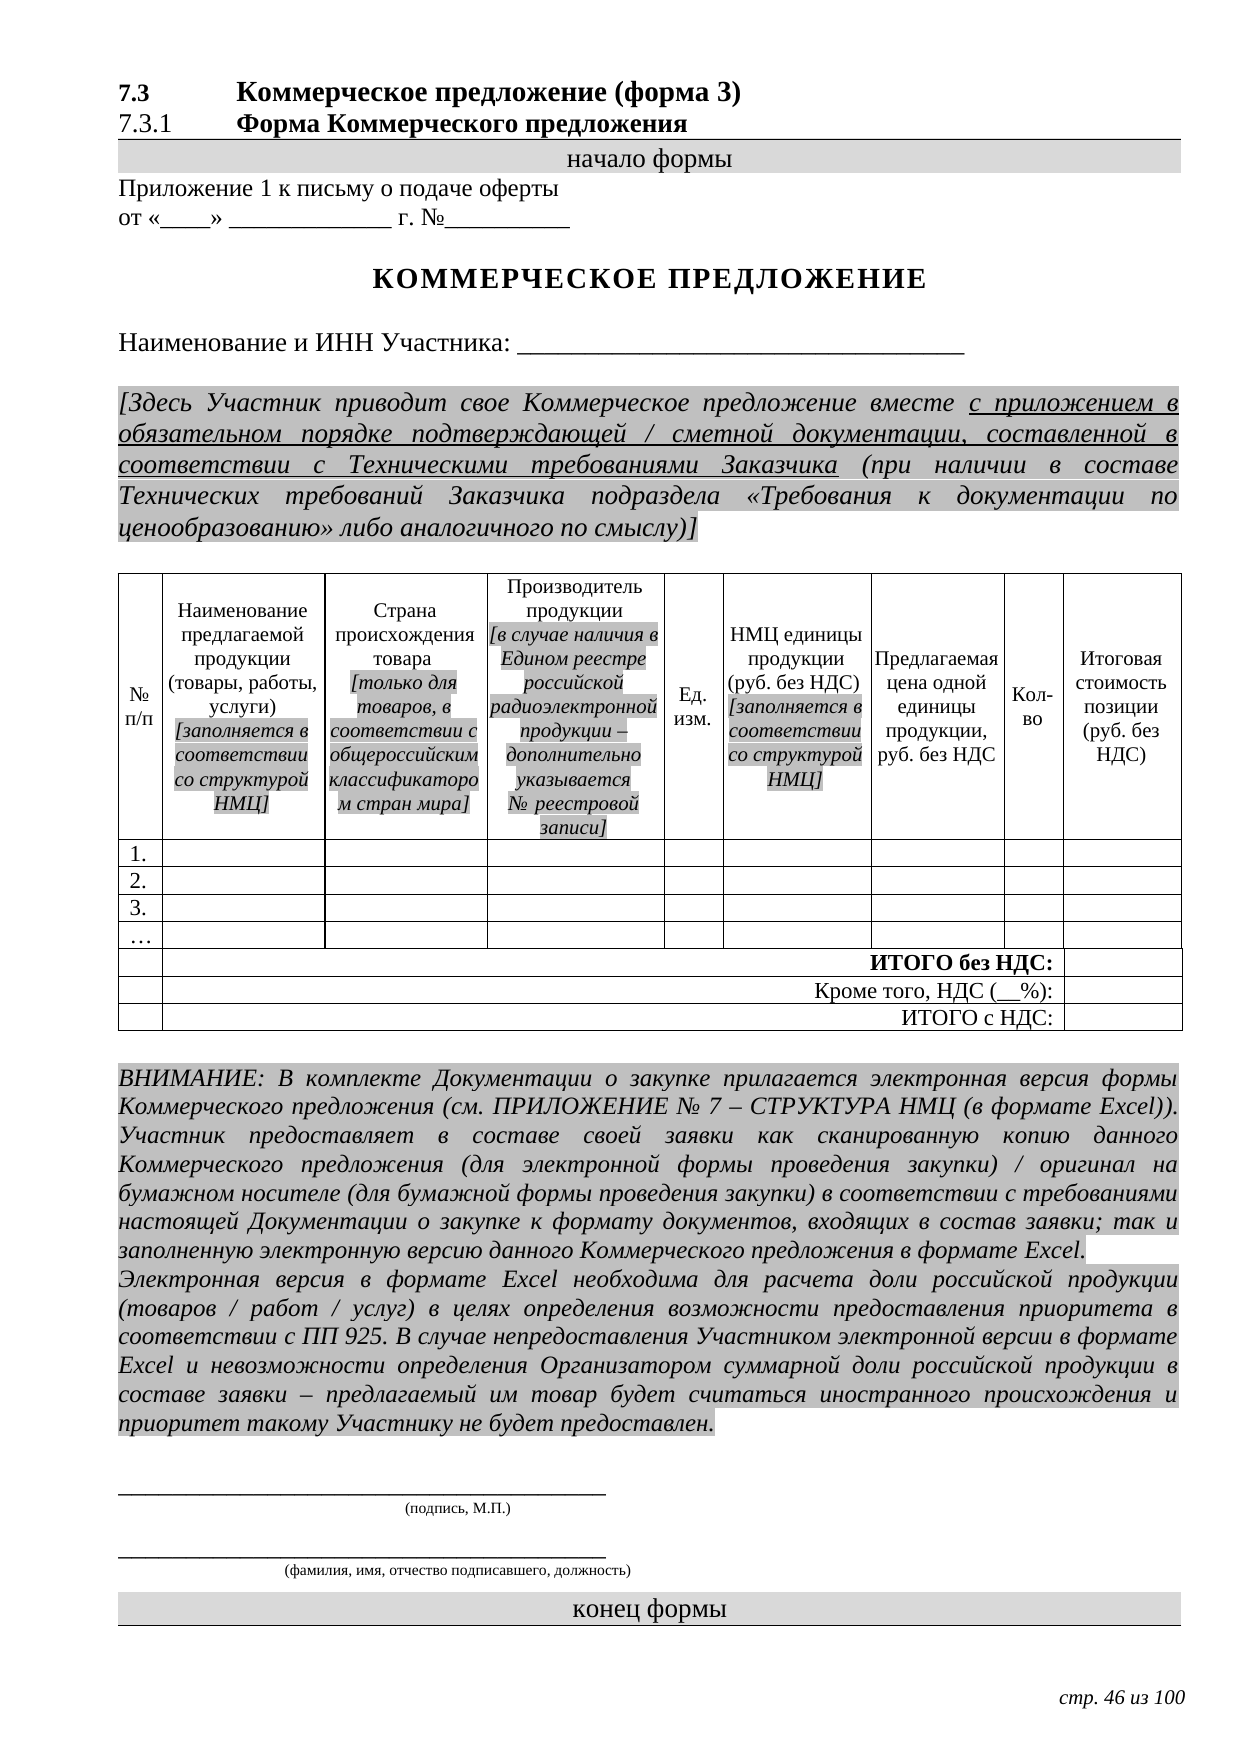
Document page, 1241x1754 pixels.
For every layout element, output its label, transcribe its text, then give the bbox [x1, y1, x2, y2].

table_cell [163, 922, 324, 948]
table_cell [1005, 867, 1063, 893]
table_cell [1064, 895, 1181, 921]
table_header Производитель продукции [в случае наличия в Едином реестре российской радиоэлектронной продукции – дополнительно указывается № реестровой записи] [488, 574, 664, 839]
table_cell [665, 867, 723, 893]
text [Здесь Участник приводит свое Коммерческое предложение вместе с приложением в обязательном порядке подтверждающей / сметной документации, составленной в соответствии с Техническими требованиями Заказчика (при наличии в составе Технических требований Заказчика подраздела «Требования к документации по ценообразованию» либо аналогичного по смыслу)] [118, 386, 1181, 542]
table_cell [1005, 895, 1063, 921]
table_cell [1064, 840, 1181, 866]
table_cell [163, 867, 324, 893]
text Форма Коммерческого предложения [118, 107, 1181, 138]
text Приложение 1 к письму о подаче оферты от «____» _____________ г. №__________ [118, 173, 1181, 230]
table_cell [1064, 867, 1181, 893]
table_cell [326, 840, 487, 866]
table_cell 2. [119, 867, 162, 893]
table_cell [1065, 977, 1182, 1003]
table_cell [872, 840, 1004, 866]
table_cell [665, 840, 723, 866]
table_cell [488, 840, 664, 866]
text (подпись, М.П.) [118, 1499, 797, 1530]
table_cell [119, 1004, 162, 1030]
subtitle Коммерческое предложение (форма 3) [118, 74, 1181, 107]
table_header № п/п [119, 574, 162, 839]
table_cell [163, 840, 324, 866]
table_cell [872, 922, 1004, 948]
text ____________________________________ [118, 1530, 1181, 1561]
table_cell [488, 867, 664, 893]
table_cell Кроме того, НДС (__%): [163, 977, 1064, 1003]
table_cell [119, 949, 162, 976]
table_cell [488, 922, 664, 948]
table_cell [724, 840, 871, 866]
table_cell [724, 895, 871, 921]
table_cell [665, 895, 723, 921]
table_cell [326, 895, 487, 921]
table_cell ИТОГО без НДС: [163, 949, 1064, 976]
table_header Наименование предлагаемой продукции (товары, работы, услуги) [заполняется в соответствии со структурой НМЦ] [163, 574, 324, 839]
table_cell [1005, 922, 1063, 948]
table_cell 3. [119, 895, 162, 921]
text Электронная версия в формате Excel необходима для расчета доли российской продукции (товаров / работ / услуг) в целях определения возможности предоставления приоритета в соответствии с ПП 925. В случае непредоставления Участником электронной версии в формате Excel и невозможности определения Организатором суммарной доли российской продукции в составе заявки – предлагаемый им товар будет считаться иностранного происхождения и приоритет такому Участнику не будет предоставлен. [715, 1264, 1181, 1436]
table_cell ИТОГО с НДС: [163, 1004, 1064, 1030]
table_cell [872, 895, 1004, 921]
table_header Итоговая стоимость позиции (руб. без НДС) [1064, 574, 1181, 839]
text конец формы [118, 1592, 1181, 1625]
text начало формы [118, 140, 1181, 173]
table_cell [872, 867, 1004, 893]
table_cell [326, 922, 487, 948]
table_header Кол-во [1005, 574, 1063, 839]
text Коммерческое предложение [118, 261, 1181, 295]
table_header Ед. изм. [665, 574, 723, 839]
table_cell [665, 922, 723, 948]
table_cell [163, 895, 324, 921]
table_cell [1064, 922, 1181, 948]
text ____________________________________ [118, 1467, 1181, 1499]
table_cell [488, 895, 664, 921]
text (фамилия, имя, отчество подписавшего, должность) [118, 1561, 797, 1592]
table_cell [326, 867, 487, 893]
table_cell [1065, 949, 1182, 976]
text Наименование и ИНН Участника: _________________________________ [118, 326, 1181, 357]
table_cell [119, 977, 162, 1003]
table_cell [1005, 840, 1063, 866]
table_header Страна происхождения товара [только для товаров, в соответствии с общероссийским классификатором стран мира] [326, 574, 487, 839]
table_cell [1065, 1004, 1182, 1030]
table_cell [724, 867, 871, 893]
table_cell 1. [119, 840, 162, 866]
table_cell [724, 922, 871, 948]
table_header Предлагаемая цена одной единицы продукции, руб. без НДС [872, 574, 1004, 839]
table_cell … [119, 922, 162, 948]
table_header НМЦ единицы продукции (руб. без НДС) [заполняется в соответствии со структурой НМЦ] [724, 574, 871, 839]
